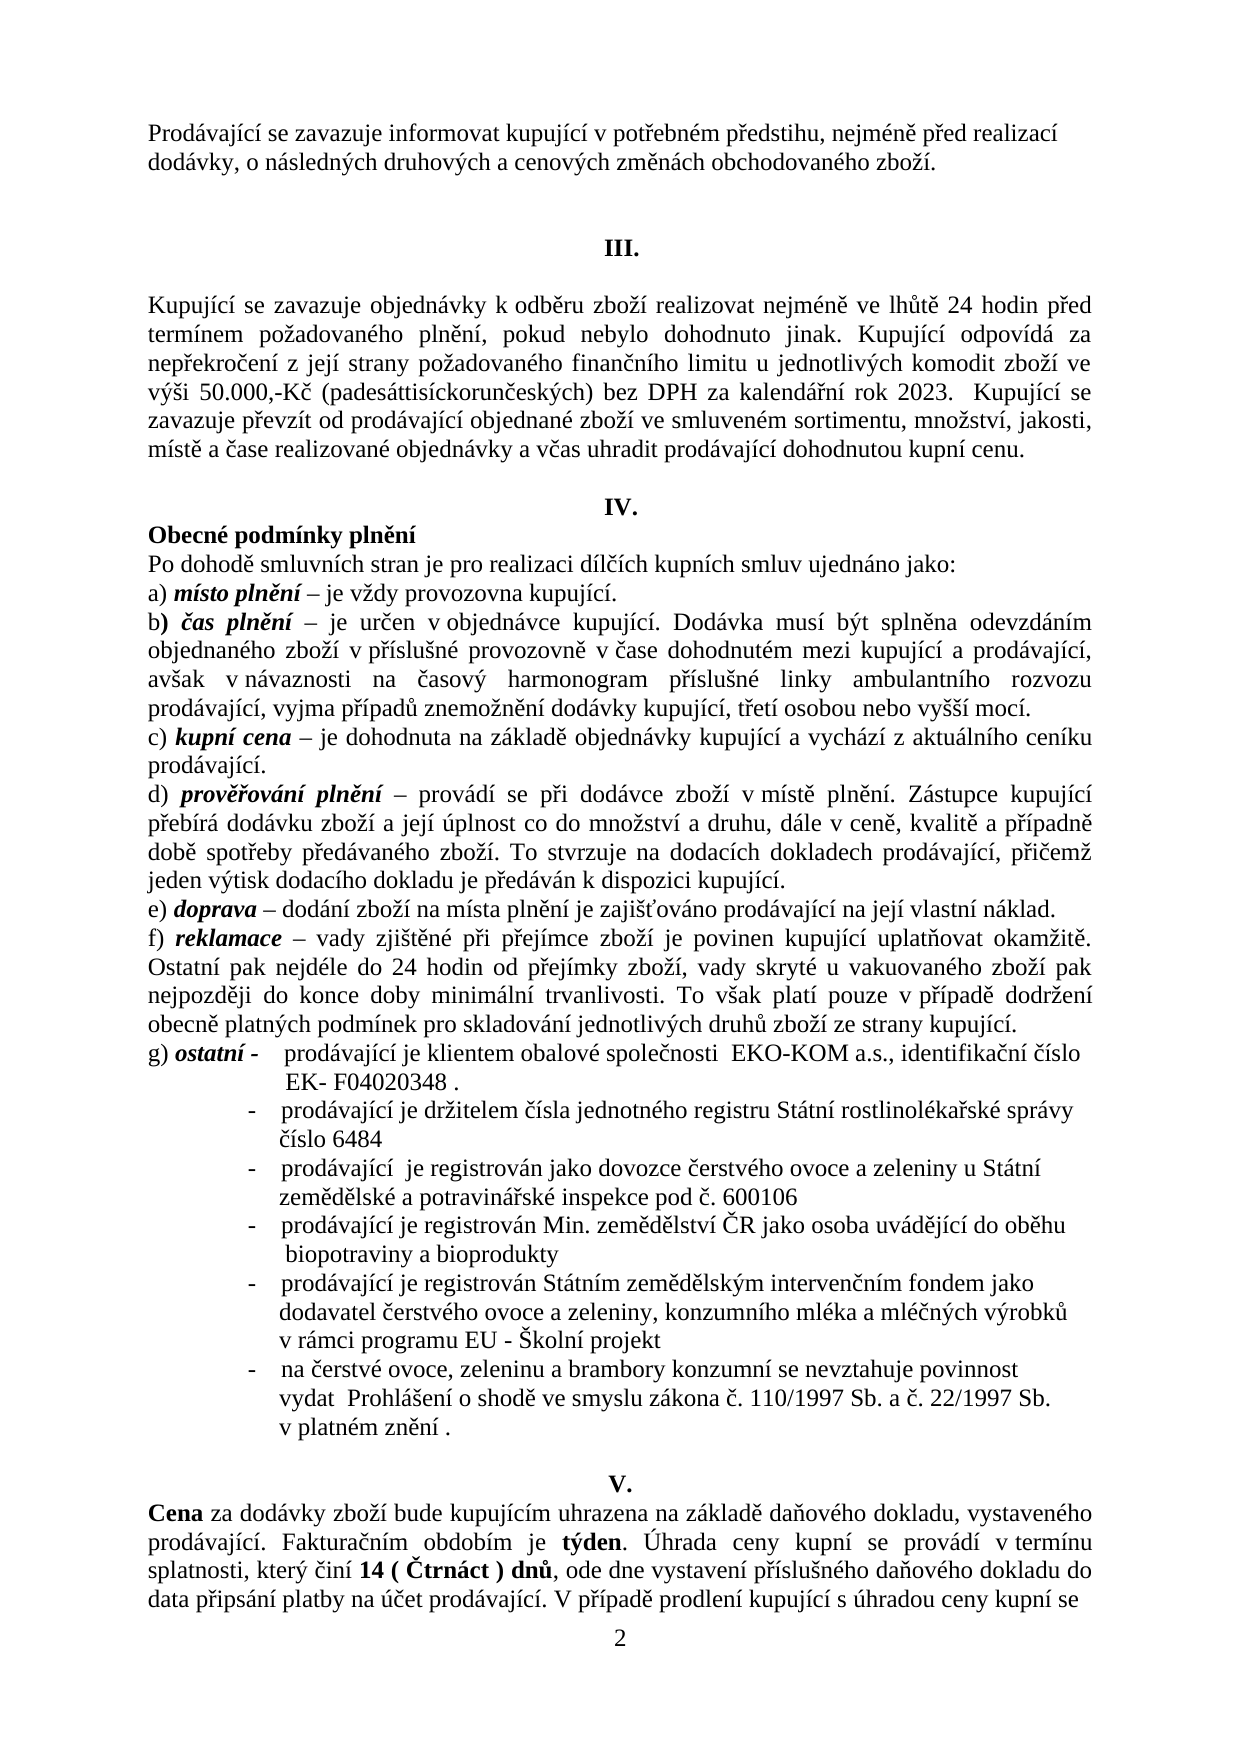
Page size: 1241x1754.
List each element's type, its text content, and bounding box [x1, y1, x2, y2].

text vydat Prohlášení o shodě ve smyslu zákona č. 110/1997 Sb. a č. 22/1997 Sb. [148, 1383, 1092, 1412]
text Cena za dodávky zboží bude kupujícím uhrazena na základě daňového dokladu, vystaveného prodávající. Fakturačním obdobím je týden. Úhrada ceny kupní se provádí v termínu splatnosti, který činí 14 ( Čtrnáct ) dnů, ode dne vystavení příslušného daňového dokladu do data připsání platby na účet prodávající. V případě prodlení kupující s úhradou ceny kupní se [148, 1498, 1092, 1613]
text Po dohodě smluvních stran je pro realizaci dílčích kupních smluv ujednáno jako: [148, 549, 1092, 578]
text IV. [148, 492, 1092, 521]
text b) čas plnění – je určen v objednávce kupující. Dodávka musí být splněna odevzdáním objednaného zboží v příslušné provozovně v čase dohodnutém mezi kupující a prodávající, avšak v návaznosti na časový harmonogram příslušné linky ambulantního rozvozu prodávající, vyjma případů znemožnění dodávky kupující, třetí osobou nebo vyšší mocí. [148, 607, 1092, 722]
text g) ostatní - prodávající je klientem obalové společnosti EKO-KOM a.s., identifikační číslo [148, 1038, 1092, 1067]
text v platném znění . [148, 1412, 1092, 1441]
text e) doprava – dodání zboží na místa plnění je zajišťováno prodávající na její vlastní náklad. [148, 894, 1092, 923]
text III. [148, 233, 1092, 262]
text - prodávající je registrován Státním zemědělským intervenčním fondem jako [148, 1268, 1092, 1297]
text EK- F04020348 . [148, 1067, 1092, 1096]
text - prodávající je registrován jako dovozce čerstvého ovoce a zeleniny u Státní [148, 1153, 1092, 1182]
text f) reklamace – vady zjištěné při přejímce zboží je povinen kupující uplatňovat okamžitě. Ostatní pak nejdéle do 24 hodin od přejímky zboží, vady skryté u vakuovaného zboží pak nejpozději do konce doby minimální trvanlivosti. To však platí pouze v případě dodržení obecně platných podmínek pro skladování jednotlivých druhů zboží ze strany kupující. [148, 923, 1092, 1038]
text zemědělské a potravinářské inspekce pod č. 600106 [148, 1182, 1092, 1211]
text - prodávající je držitelem čísla jednotného registru Státní rostlinolékařské správy [148, 1096, 1092, 1124]
text Kupující se zavazuje objednávky k odběru zboží realizovat nejméně ve lhůtě 24 hodin před termínem požadovaného plnění, pokud nebylo dohodnuto jinak. Kupující odpovídá za nepřekročení z její strany požadovaného finančního limitu u jednotlivých komodit zboží ve výši 50.000,-Kč (padesáttisíckorunčeských) bez DPH za kalendářní rok 2023. Kupující se zavazuje převzít od prodávající objednané zboží ve smluveném sortimentu, množství, jakosti, místě a čase realizované objednávky a včas uhradit prodávající dohodnutou kupní cenu. [148, 291, 1092, 463]
text d) prověřování plnění – provádí se při dodávce zboží v místě plnění. Zástupce kupující přebírá dodávku zboží a její úplnost co do množství a druhu, dále v ceně, kvalitě a případně době spotřeby předávaného zboží. To stvrzuje na dodacích dokladech prodávající, přičemž jeden výtisk dodacího dokladu je předáván k dispozici kupující. [148, 779, 1092, 894]
text v rámci programu EU - Školní projekt [148, 1326, 1092, 1354]
text číslo 6484 [148, 1124, 1092, 1153]
text - prodávající je registrován Min. zemědělství ČR jako osoba uvádějící do oběhu [148, 1211, 1092, 1239]
text - na čerstvé ovoce, zeleninu a brambory konzumní se nevztahuje povinnost [148, 1354, 1092, 1383]
text V. [148, 1469, 1092, 1498]
text Prodávající se zavazuje informovat kupující v potřebném předstihu, nejméně před realizací [148, 118, 1092, 147]
text biopotraviny a bioprodukty [148, 1239, 1092, 1268]
text dodávky, o následných druhových a cenových změnách obchodovaného zboží. [148, 147, 1092, 176]
text Obecné podmínky plnění [148, 521, 1092, 549]
text a) místo plnění – je vždy provozovna kupující. [148, 578, 1092, 607]
text dodavatel čerstvého ovoce a zeleniny, konzumního mléka a mléčných výrobků [148, 1297, 1092, 1326]
text c) kupní cena – je dohodnuta na základě objednávky kupující a vychází z aktuálního ceníku prodávající. [148, 722, 1092, 779]
